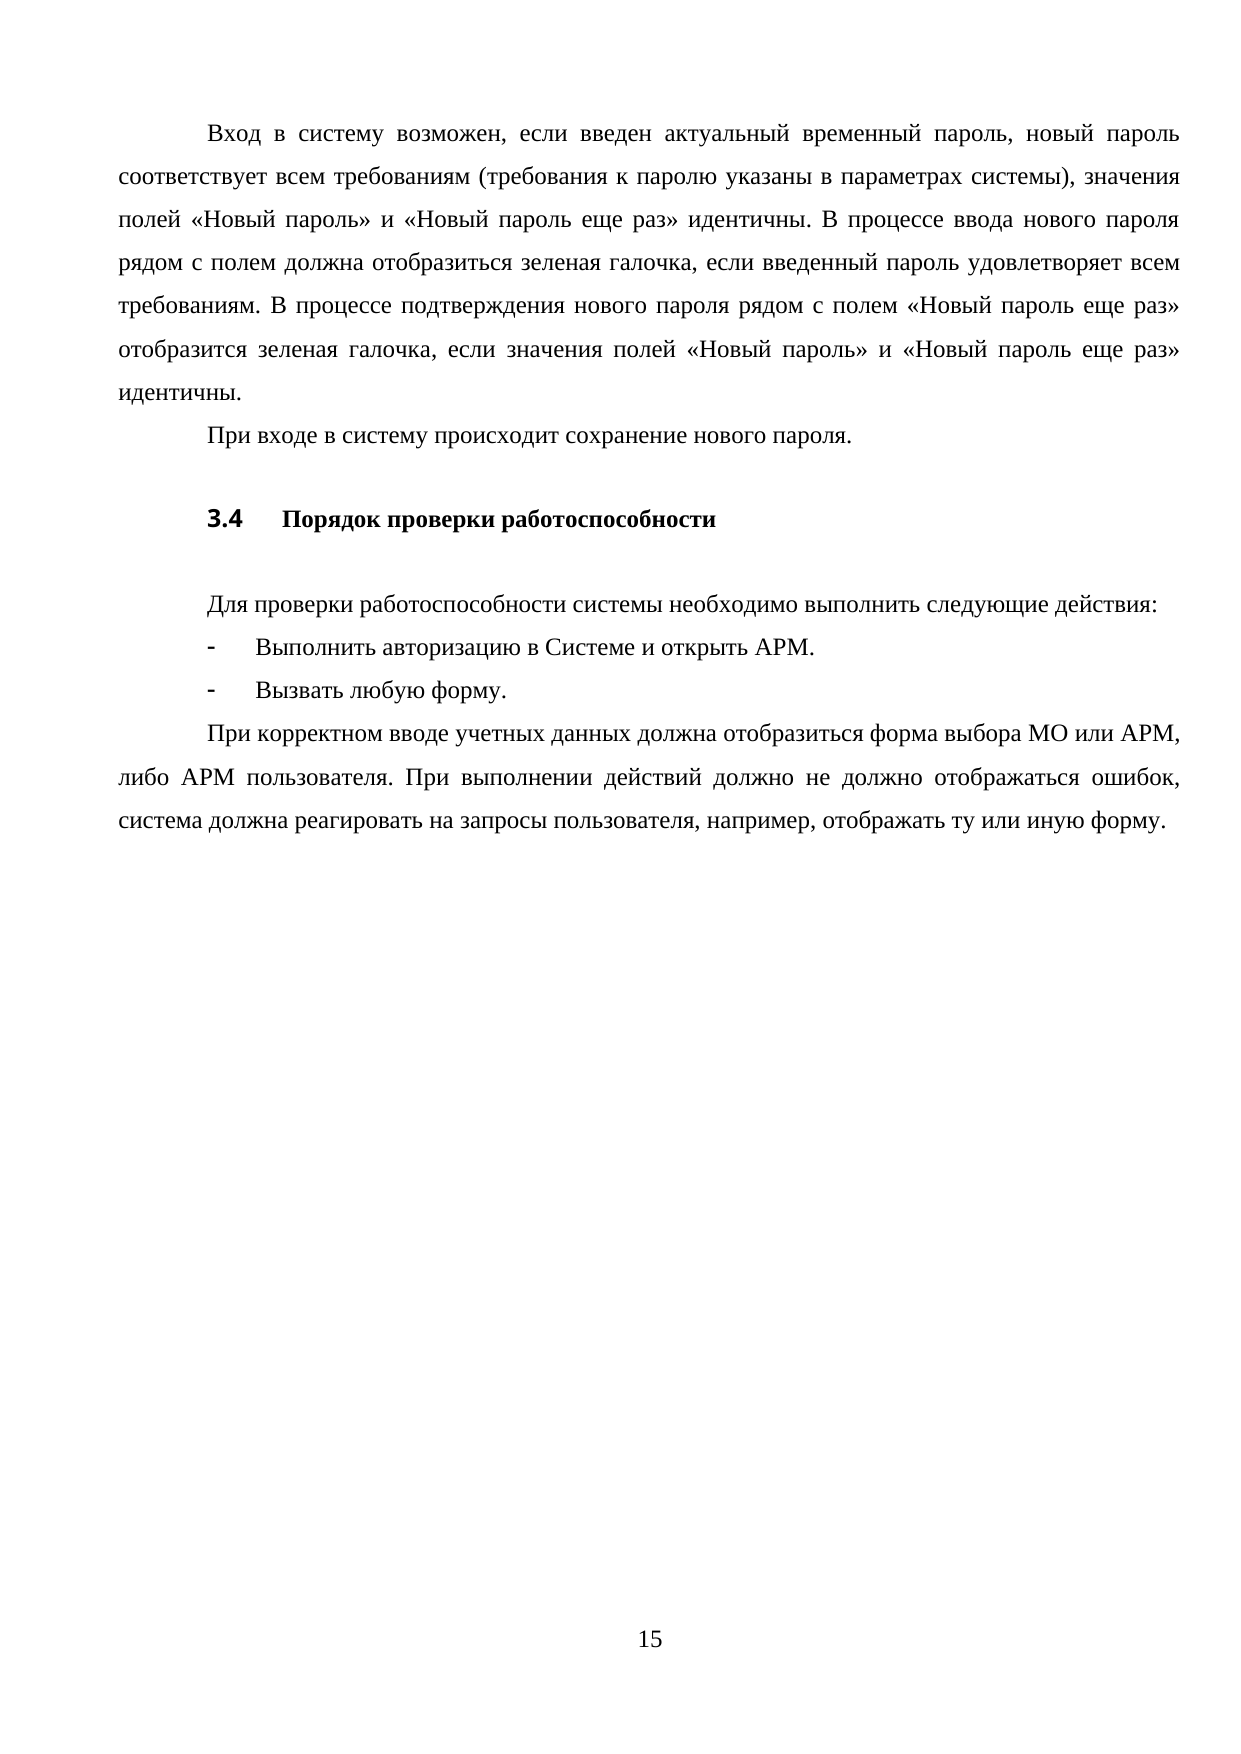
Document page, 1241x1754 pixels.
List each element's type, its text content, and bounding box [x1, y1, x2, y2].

subtitle Порядок проверки работоспособности [207, 501, 1181, 535]
text Вход в систему возможен, если введен актуальный временный пароль, новый пароль соответствует всем требованиям (требования к паролю указаны в параметрах системы), значения полей «Новый пароль» и «Новый пароль еще раз» идентичны. В процессе ввода нового пароля рядом с полем должна отобразиться зеленая галочка, если введенный пароль удовлетворяет всем требованиям. В процессе подтверждения нового пароля рядом с полем «Новый пароль еще раз» отобразится зеленая галочка, если значения полей «Новый пароль» и «Новый пароль еще раз» идентичны. [118, 118, 1181, 406]
list Выполнить авторизацию в Системе и открыть АРМ. [207, 632, 1181, 661]
text Для проверки работоспособности системы необходимо выполнить следующие действия: [118, 589, 1181, 618]
text При входе в систему происходит сохранение нового пароля. [118, 420, 1181, 449]
text При корректном вводе учетных данных должна отобразиться форма выбора МО или АРМ, либо АРМ пользователя. При выполнении действий должно не должно отображаться ошибок, система должна реагировать на запросы пользователя, например, отображать ту или иную форму. [118, 718, 1181, 833]
list Вызвать любую форму. [207, 675, 1181, 704]
